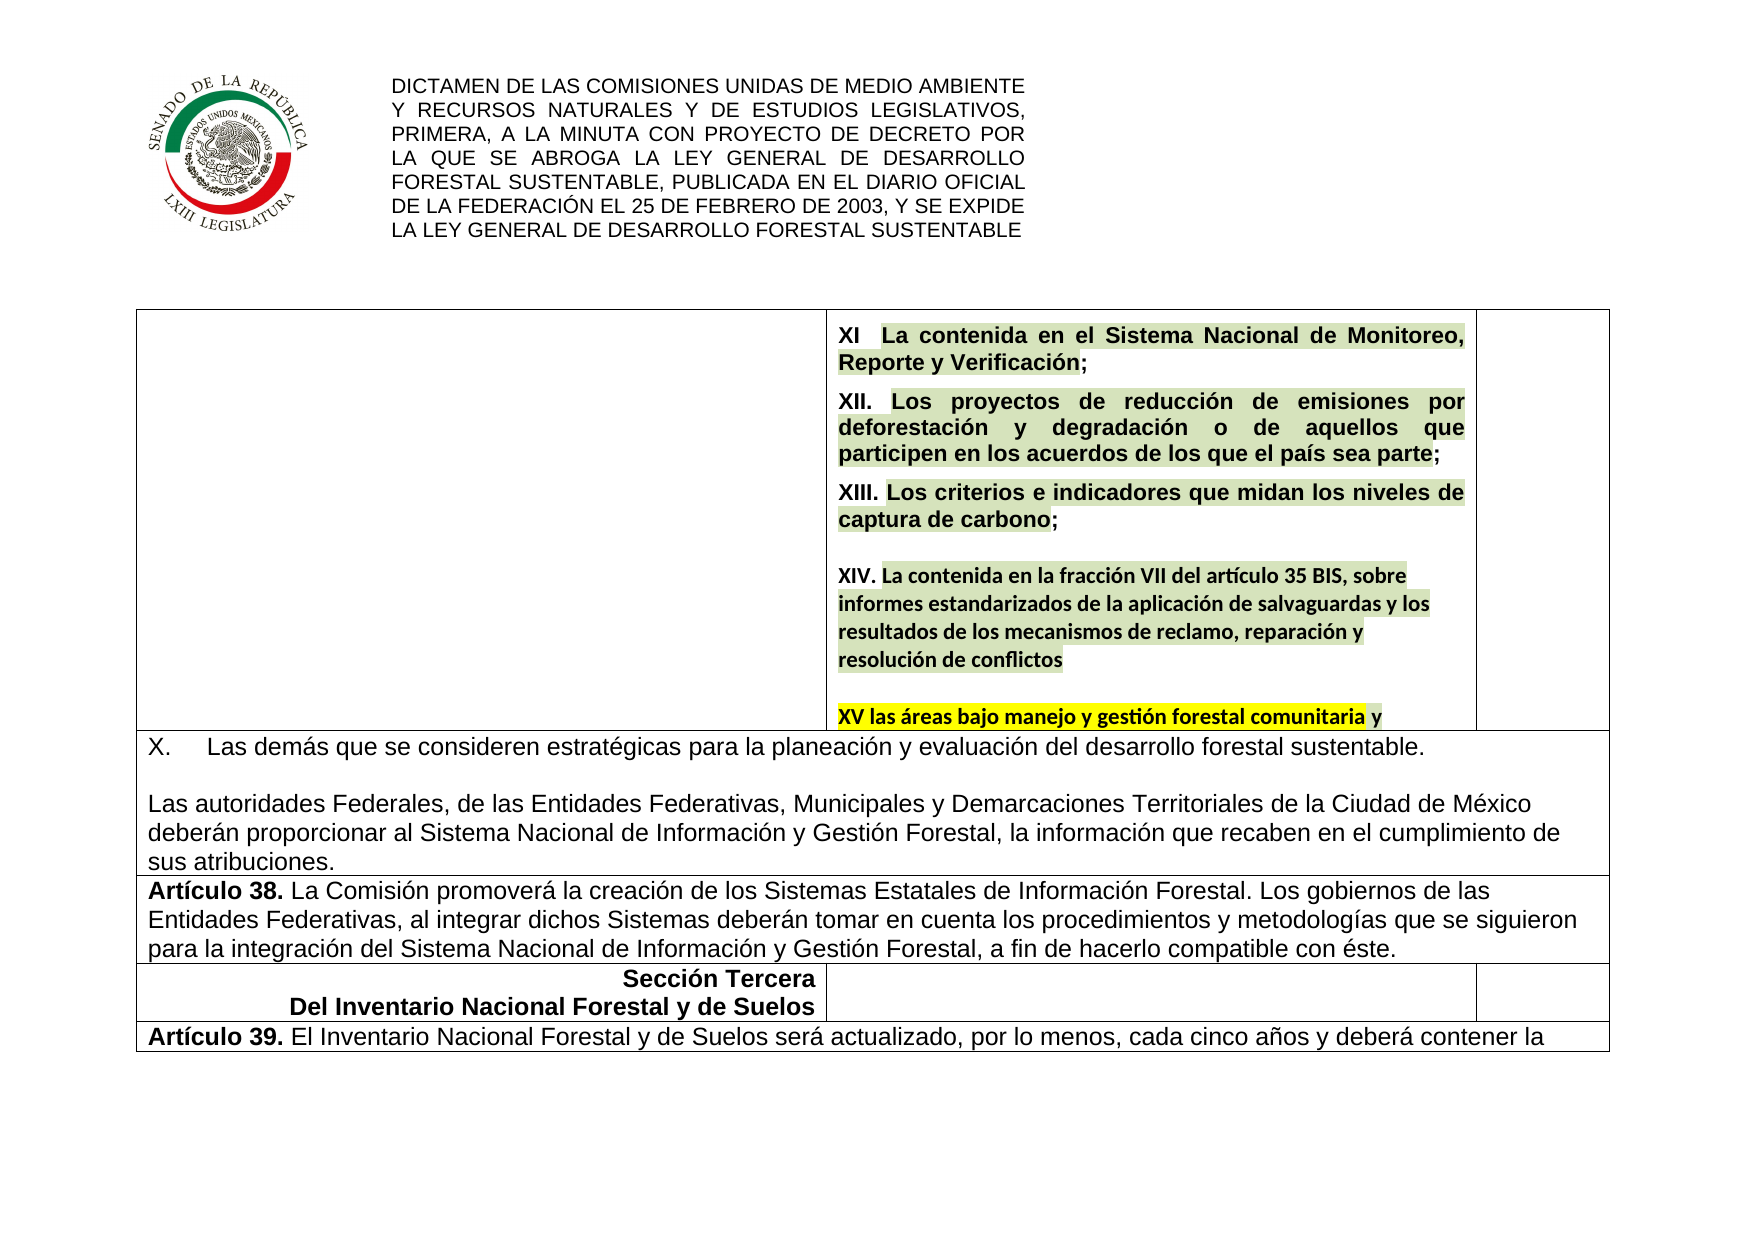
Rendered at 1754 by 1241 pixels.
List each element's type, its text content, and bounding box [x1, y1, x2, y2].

table_cell [1477, 964, 1609, 1021]
table_cell X. Las demás que se consideren estratégicas para la planeación y evaluación del desarrollo forestal sustentable. Las autoridades Federales, de las Entidades Federativas, Municipales y Demarcaciones Territoriales de la Ciudad de México deberán proporcionar al Sistema Nacional de Información y Gestión Forestal, la información que recaben en el cumplimiento de sus atribuciones. [137, 731, 1609, 875]
picture [147, 73, 309, 232]
table_cell [827, 964, 1476, 1021]
table_cell Artículo 38. La Comisión promoverá la creación de los Sistemas Estatales de Información Forestal. Los gobiernos de las Entidades Federativas, al integrar dichos Sistemas deberán tomar en cuenta los procedimientos y metodologías que se siguieron para la integración del Sistema Nacional de Información y Gestión Forestal, a fin de hacerlo compatible con éste. [137, 876, 1609, 962]
table_cell XI La contenida en el Sistema Nacional de Monitoreo, Reporte y Verificación; XII. Los proyectos de reducción de emisiones por deforestación y degradación o de aquellos que participen en los acuerdos de los que el país sea parte; XIII. Los criterios e indicadores que midan los niveles de captura de carbono; XIV. La contenida en la fracción VII del artículo 35 BIS, sobre informes estandarizados de la aplicación de salvaguardas y los resultados de los mecanismos de reclamo, reparación y resolución de conflictos XV las áreas bajo manejo y gestión forestal comunitaria y [827, 310, 1476, 730]
table_cell [137, 310, 826, 730]
table_cell Sección Tercera Del Inventario Nacional Forestal y de Suelos [137, 964, 826, 1021]
table_cell [1477, 310, 1609, 730]
